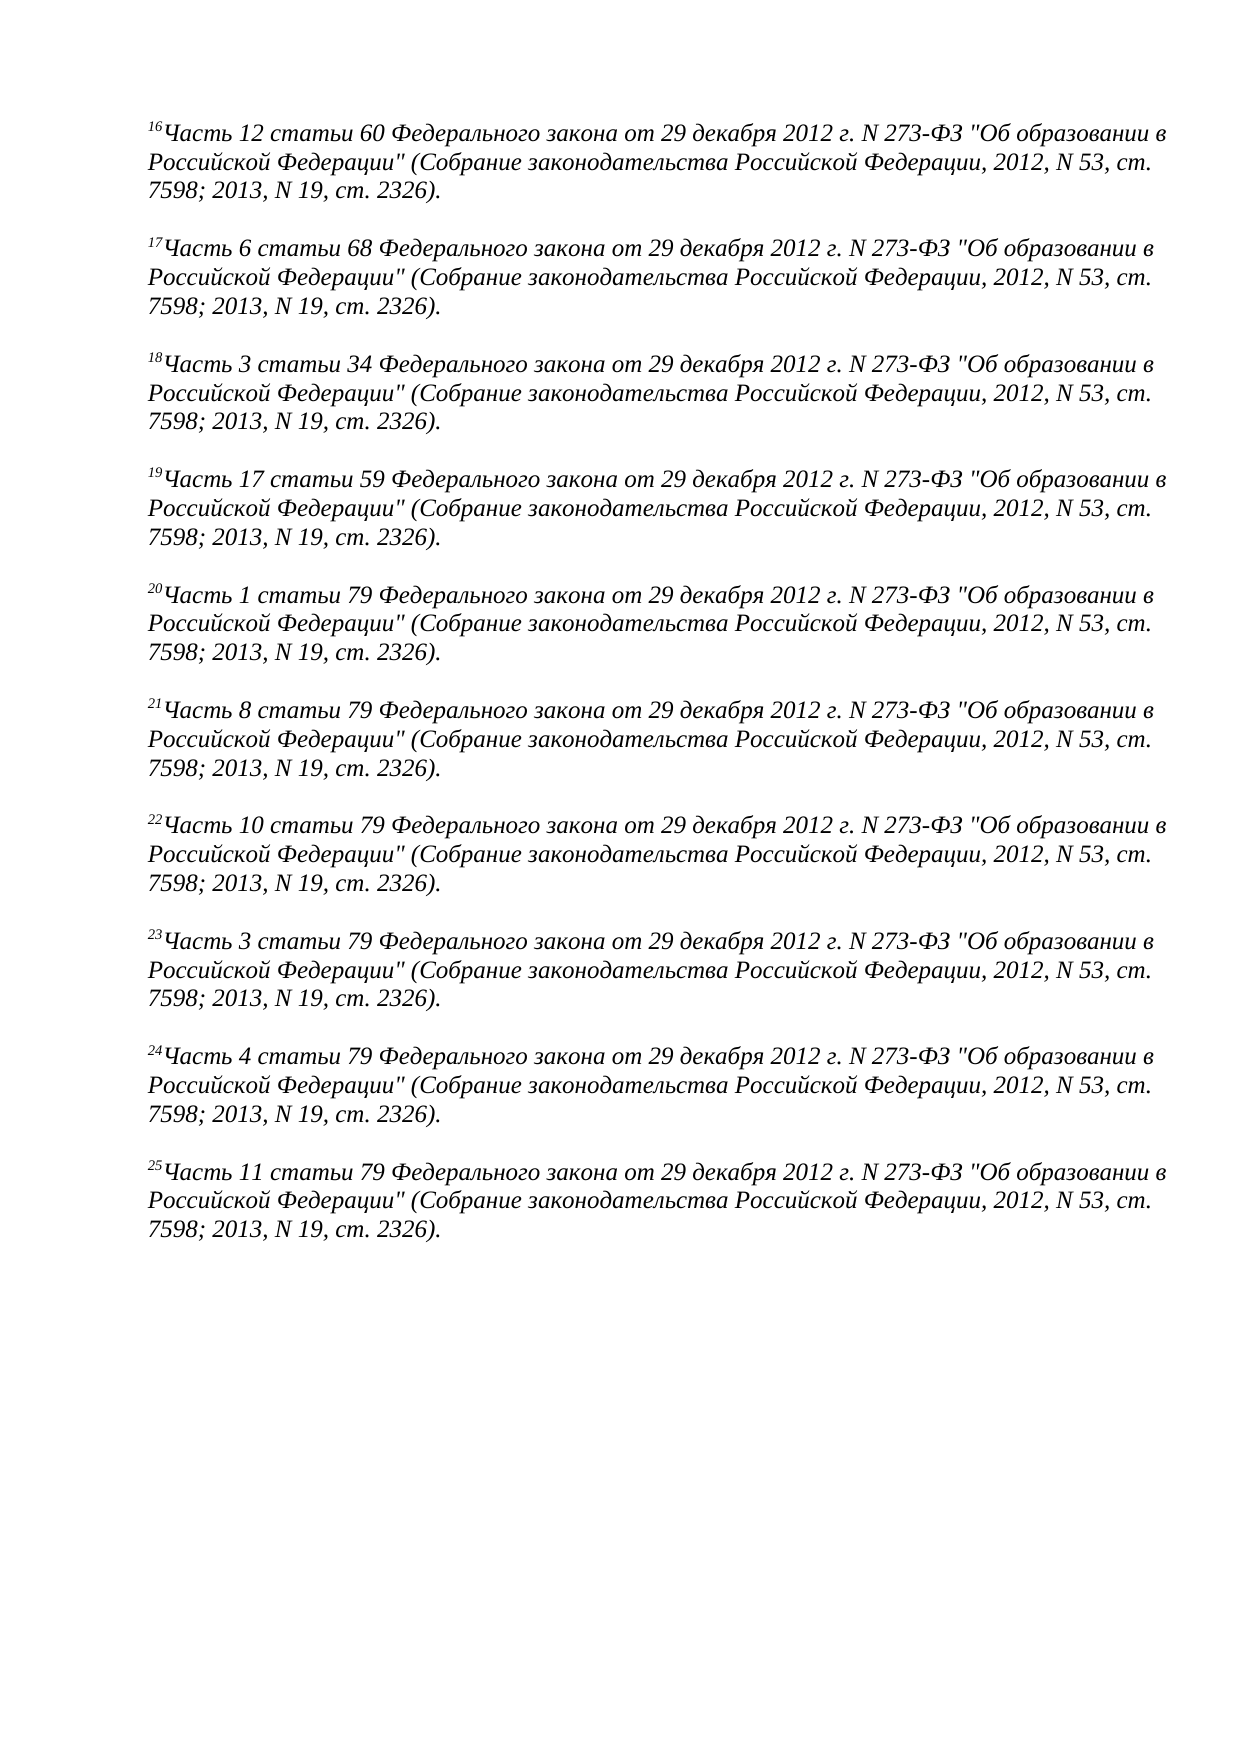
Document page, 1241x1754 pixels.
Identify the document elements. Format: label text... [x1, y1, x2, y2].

text 19Часть 17 статьи 59 Федерального закона от 29 декабря 2012 г. N 273-ФЗ "Об образовании в Российской Федерации" (Собрание законодательства Российской Федерации, 2012, N 53, ст. 7598; 2013, N 19, ст. 2326). [148, 464, 1196, 551]
text 17Часть 6 статьи 68 Федерального закона от 29 декабря 2012 г. N 273-ФЗ "Об образовании в Российской Федерации" (Собрание законодательства Российской Федерации, 2012, N 53, ст. 7598; 2013, N 19, ст. 2326). [148, 233, 1196, 320]
text 20Часть 1 статьи 79 Федерального закона от 29 декабря 2012 г. N 273-ФЗ "Об образовании в Российской Федерации" (Собрание законодательства Российской Федерации, 2012, N 53, ст. 7598; 2013, N 19, ст. 2326). [148, 580, 1196, 666]
text 23Часть 3 статьи 79 Федерального закона от 29 декабря 2012 г. N 273-ФЗ "Об образовании в Российской Федерации" (Собрание законодательства Российской Федерации, 2012, N 53, ст. 7598; 2013, N 19, ст. 2326). [148, 926, 1196, 1012]
text 16Часть 12 статьи 60 Федерального закона от 29 декабря 2012 г. N 273-ФЗ "Об образовании в Российской Федерации" (Собрание законодательства Российской Федерации, 2012, N 53, ст. 7598; 2013, N 19, ст. 2326). [148, 118, 1196, 204]
text 22Часть 10 статьи 79 Федерального закона от 29 декабря 2012 г. N 273-ФЗ "Об образовании в Российской Федерации" (Собрание законодательства Российской Федерации, 2012, N 53, ст. 7598; 2013, N 19, ст. 2326). [148, 811, 1196, 897]
text 24Часть 4 статьи 79 Федерального закона от 29 декабря 2012 г. N 273-ФЗ "Об образовании в Российской Федерации" (Собрание законодательства Российской Федерации, 2012, N 53, ст. 7598; 2013, N 19, ст. 2326). [148, 1041, 1196, 1128]
text 25Часть 11 статьи 79 Федерального закона от 29 декабря 2012 г. N 273-ФЗ "Об образовании в Российской Федерации" (Собрание законодательства Российской Федерации, 2012, N 53, ст. 7598; 2013, N 19, ст. 2326). [148, 1157, 1196, 1243]
text 21Часть 8 статьи 79 Федерального закона от 29 декабря 2012 г. N 273-ФЗ "Об образовании в Российской Федерации" (Собрание законодательства Российской Федерации, 2012, N 53, ст. 7598; 2013, N 19, ст. 2326). [148, 695, 1196, 781]
text 18Часть 3 статьи 34 Федерального закона от 29 декабря 2012 г. N 273-ФЗ "Об образовании в Российской Федерации" (Собрание законодательства Российской Федерации, 2012, N 53, ст. 7598; 2013, N 19, ст. 2326). [148, 349, 1196, 435]
